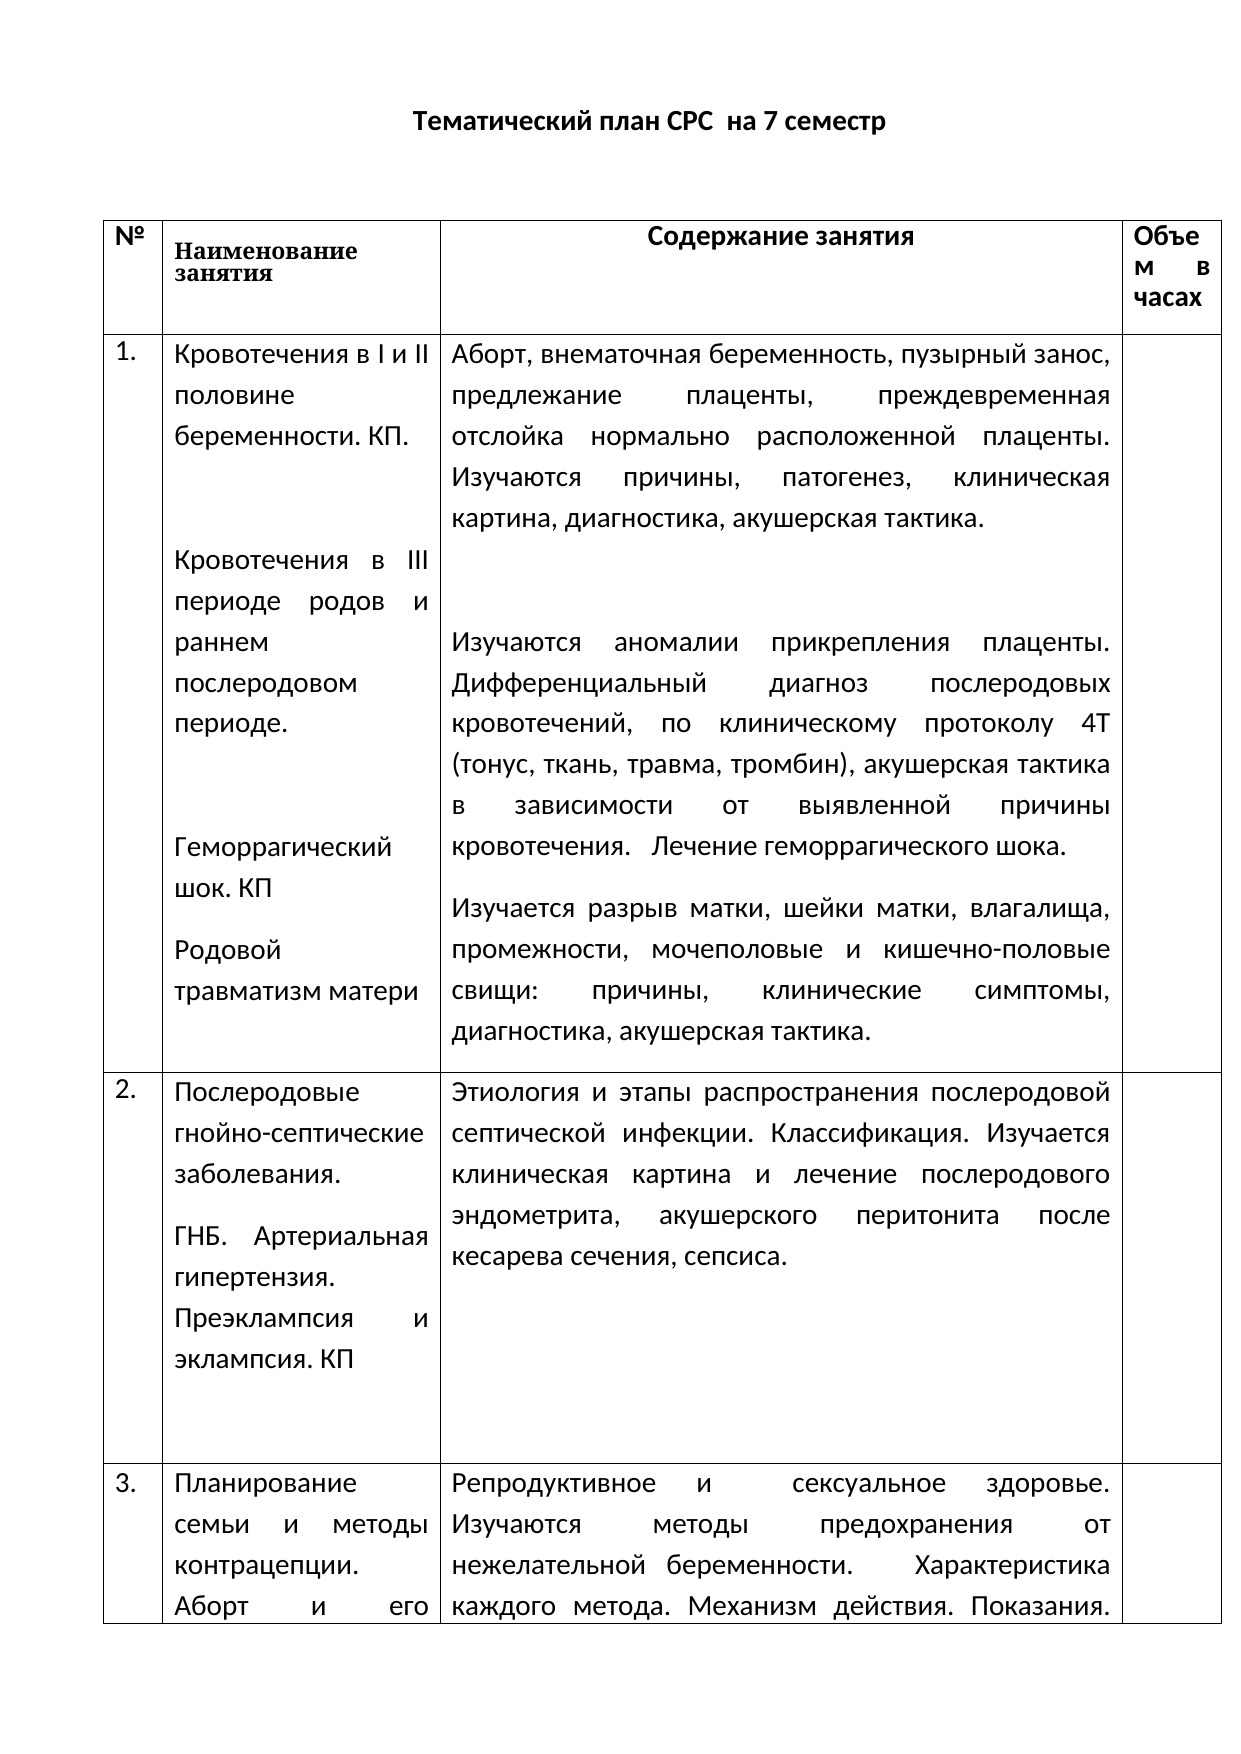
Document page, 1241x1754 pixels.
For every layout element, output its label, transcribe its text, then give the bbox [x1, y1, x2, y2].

table_cell Этиология и этапы распространения послеродовой септической инфекции. Классификация. Изучается клиническая картина и лечение послеродового эндометрита, акушерского перитонита после кесарева сечения, сепсиса. [441, 1073, 1122, 1463]
table_header № [104, 221, 162, 334]
table_cell Кровотечения в I и II половине беременности. КП. Кровотечения в III периоде родов и раннем послеродовом периоде. Геморрагический шок. КП Родовой травматизм матери [163, 335, 440, 1072]
table_cell 3. [104, 1464, 162, 1622]
text Тематический план СРС на 7 семестр [148, 102, 1152, 137]
table_header Содержание занятия [441, 221, 1122, 334]
table_cell Аборт, внематочная беременность, пузырный занос, предлежание плаценты, преждевременная отслойка нормально расположенной плаценты. Изучаются причины, патогенез, клиническая картина, диагностика, акушерская тактика. Изучаются аномалии прикрепления плаценты. Дифференциальный диагноз послеродовых кровотечений, по клиническому протоколу 4Т (тонус, ткань, травма, тромбин), акушерская тактика в зависимости от выявленной причины кровотечения. Лечение геморрагического шока. Изучается разрыв матки, шейки матки, влагалища, промежности, мочеполовые и кишечно-половые свищи: причины, клинические симптомы, диагностика, акушерская тактика. [441, 335, 1122, 1072]
table_header Объем в часах [1123, 221, 1221, 334]
table_cell [1123, 1073, 1221, 1463]
table_cell Послеродовые гнойно-септические заболевания. ГНБ. Артериальная гипертензия. Преэклампсия и эклампсия. КП [163, 1073, 440, 1463]
table_cell [1123, 335, 1221, 1072]
table_cell [1123, 1464, 1221, 1622]
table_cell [163, 1464, 440, 1622]
table_cell 1. [104, 335, 162, 1072]
table_header Наименование занятия [163, 221, 440, 334]
table_cell 2. [104, 1073, 162, 1463]
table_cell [441, 1464, 1122, 1622]
